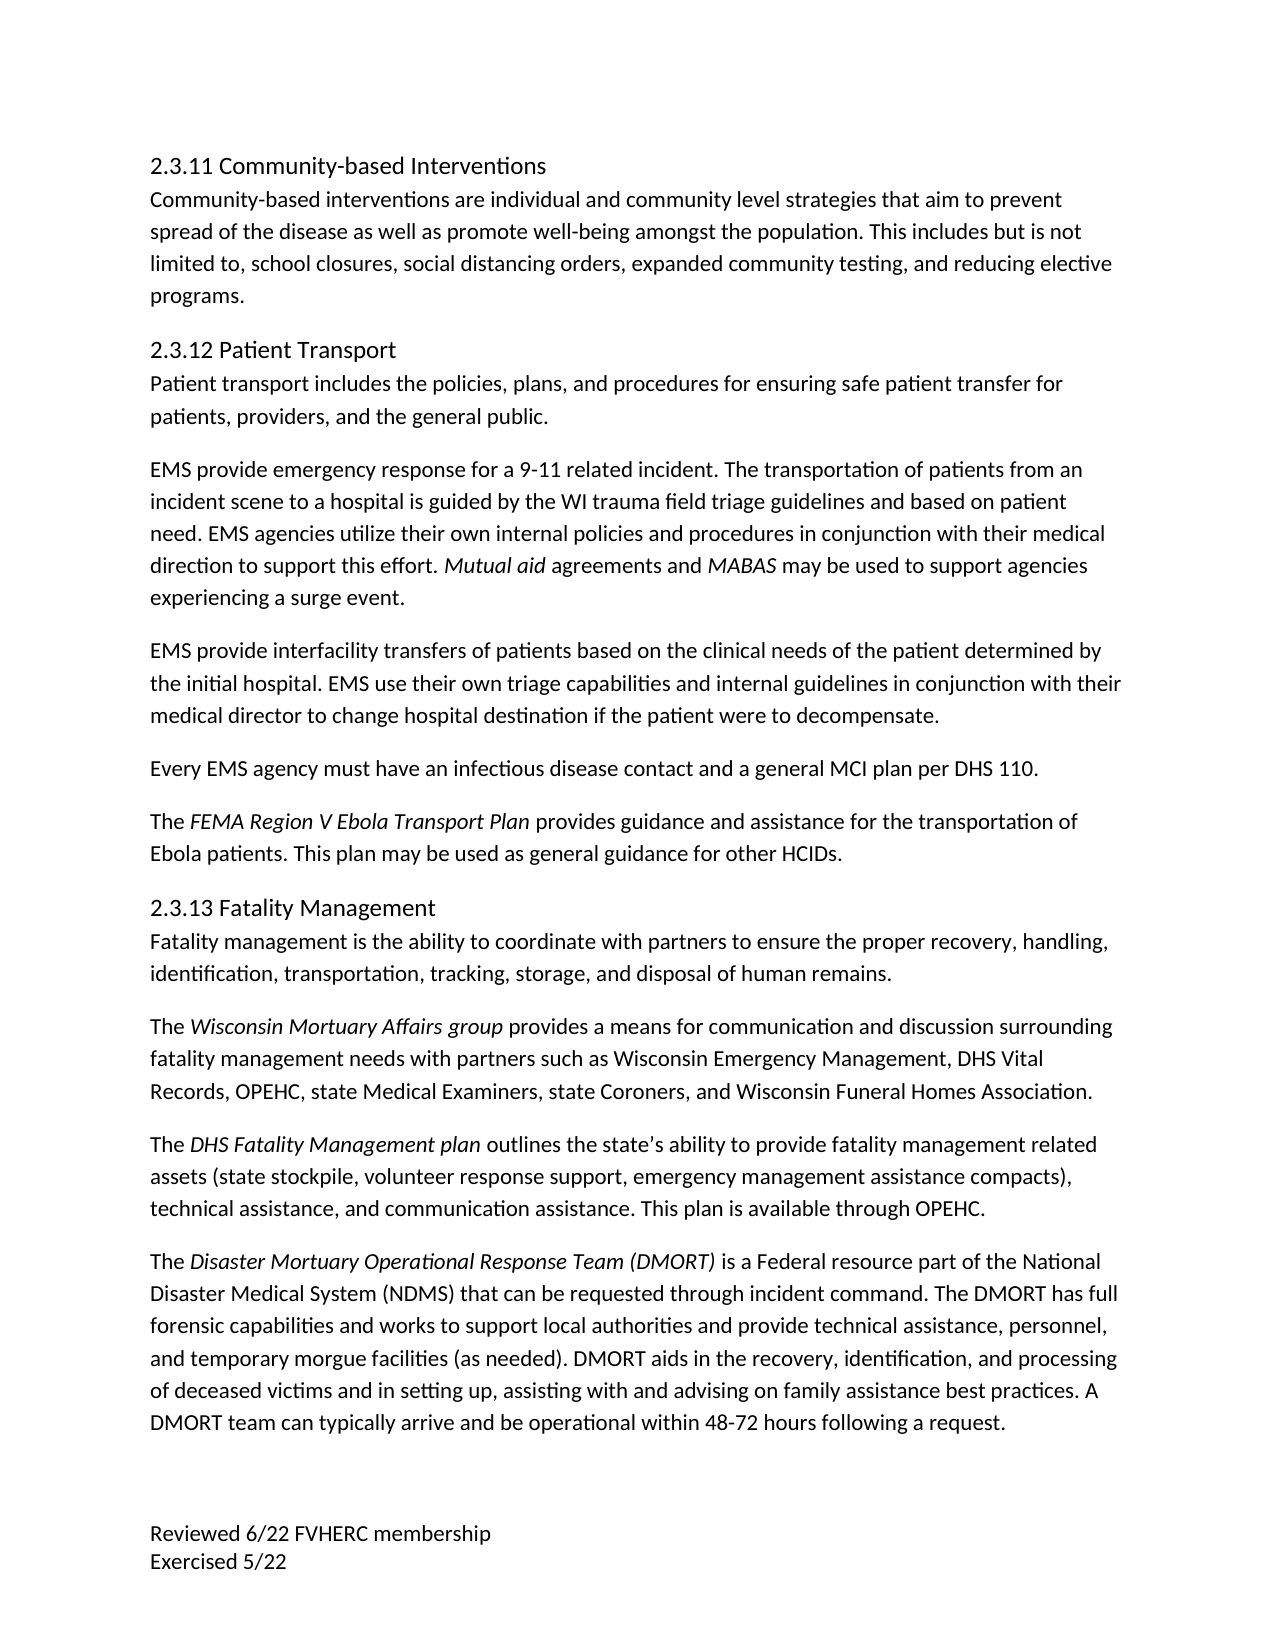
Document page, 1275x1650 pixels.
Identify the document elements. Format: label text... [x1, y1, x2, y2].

text The Disaster Mortuary Operational Response Team (DMORT) is a Federal resource part of the National Disaster Medical System (NDMS) that can be requested through incident command. The DMORT has full forensic capabilities and works to support local authorities and provide technical assistance, personnel, and temporary morgue facilities (as needed). DMORT aids in the recovery, identification, and processing of deceased victims and in setting up, assisting with and advising on family assistance best practices. A DMORT team can typically arrive and be operational within 48-72 hours following a request. [150, 1247, 1125, 1436]
text EMS provide emergency response for a 9-11 related incident. The transportation of patients from an incident scene to a hospital is guided by the WI trauma field triage guidelines and based on patient need. EMS agencies utilize their own internal policies and procedures in conjunction with their medical direction to support this effort. Mutual aid agreements and MABAS may be used to support agencies experiencing a surge event. [150, 455, 1125, 612]
text EMS provide interfacility transfers of patients based on the clinical needs of the patient determined by the initial hospital. EMS use their own triage capabilities and internal guidelines in conjunction with their medical director to change hospital destination if the patient were to decompensate. [150, 637, 1125, 729]
subtitle 2.3.11 Community-based Interventions [150, 150, 1125, 181]
text Fatality management is the ability to coordinate with partners to ensure the proper recovery, handling, identification, transportation, tracking, storage, and disposal of human remains. [150, 927, 1125, 987]
text The FEMA Region V Ebola Transport Plan provides guidance and assistance for the transportation of Ebola patients. This plan may be used as general guidance for other HCIDs. [150, 807, 1125, 867]
text Patient transport includes the policies, plans, and procedures for ensuring safe patient transfer for patients, providers, and the general public. [150, 369, 1125, 430]
text The Wisconsin Mortuary Affairs group provides a means for communication and discussion surrounding fatality management needs with partners such as Wisconsin Emergency Management, DHS Vital Records, OPEHC, state Medical Examiners, state Coroners, and Wisconsin Funeral Homes Association. [150, 1012, 1125, 1105]
subtitle 2.3.13 Fatality Management [150, 892, 1125, 923]
text Community-based interventions are individual and community level strategies that aim to prevent spread of the disease as well as promote well-being amongst the population. This includes but is not limited to, school closures, social distancing orders, expanded community testing, and reducing elective programs. [150, 185, 1125, 309]
text Every EMS agency must have an infectious disease contact and a general MCI plan per DHS 110. [150, 754, 1125, 782]
subtitle 2.3.12 Patient Transport [150, 334, 1125, 365]
text The DHS Fatality Management plan outlines the state’s ability to provide fatality management related assets (state stockpile, volunteer response support, emergency management assistance compacts), technical assistance, and communication assistance. This plan is available through OPEHC. [150, 1130, 1125, 1222]
